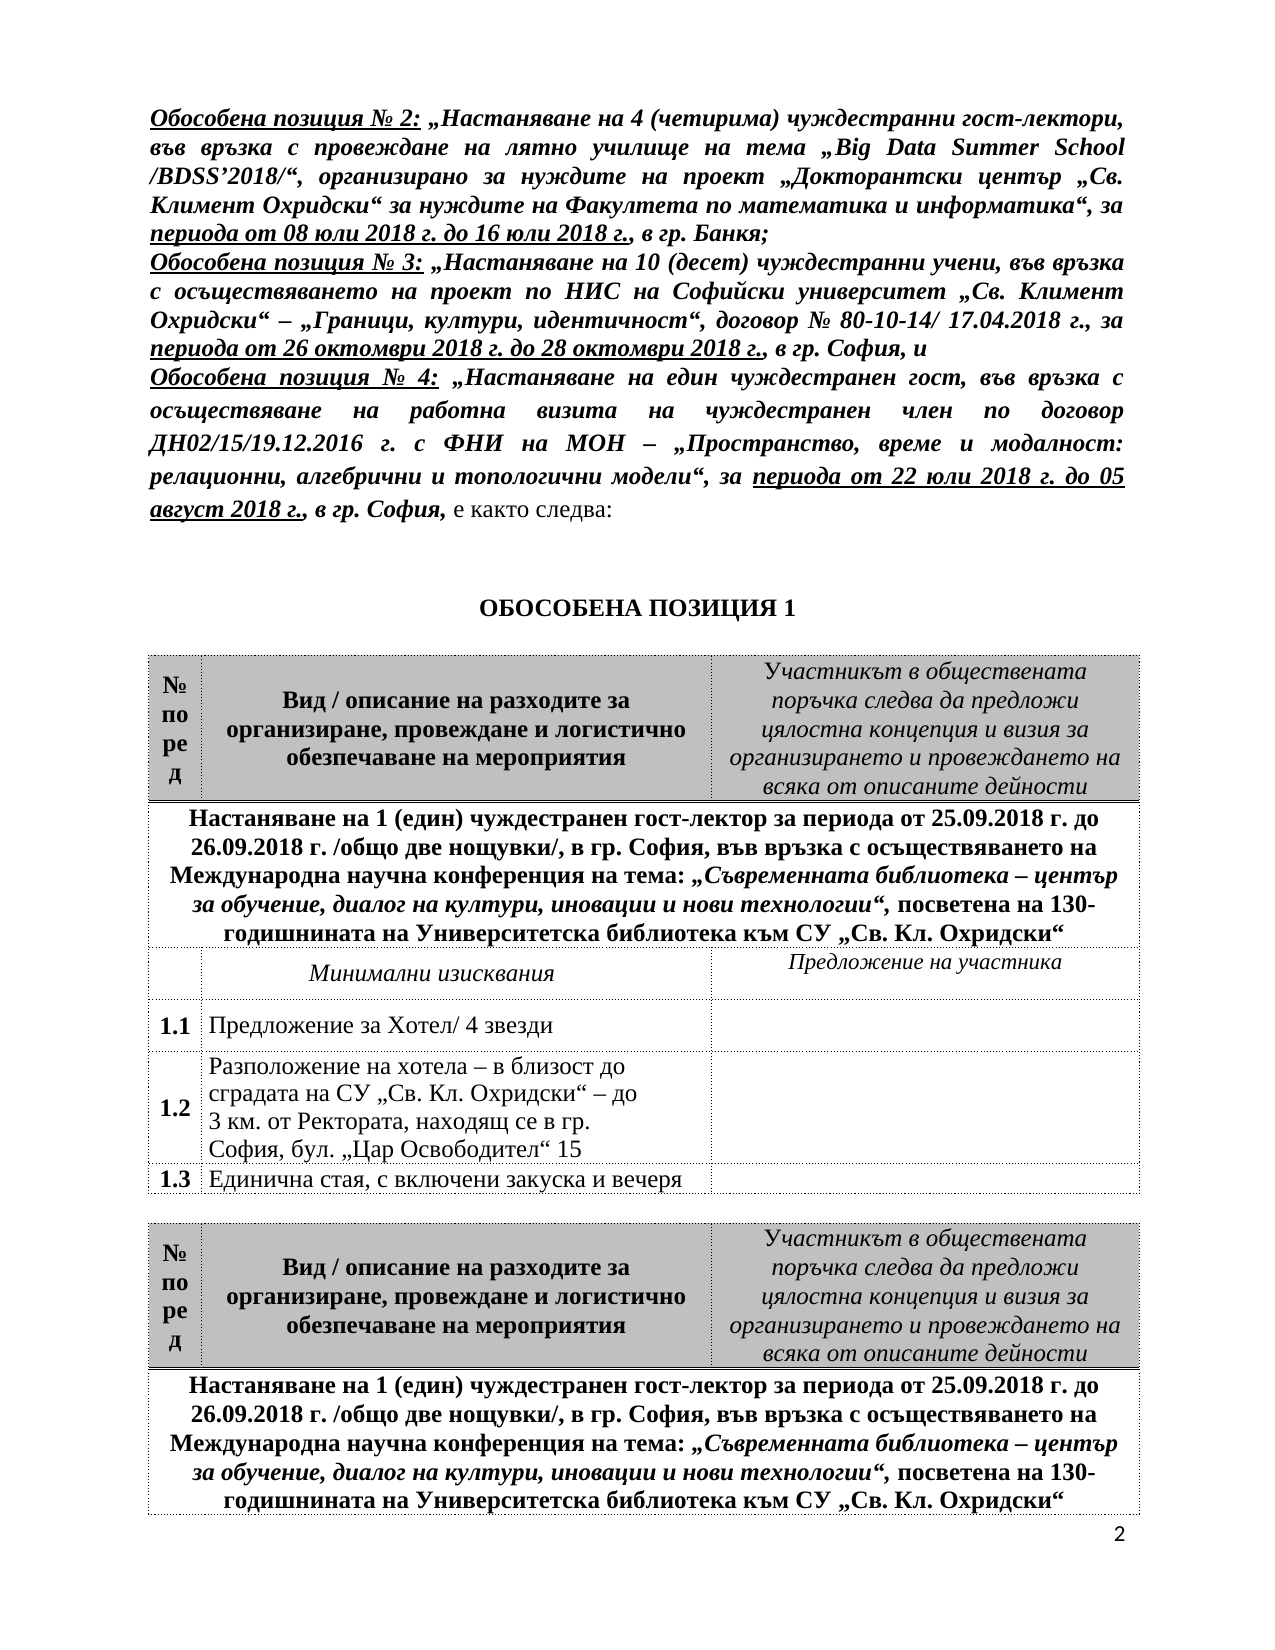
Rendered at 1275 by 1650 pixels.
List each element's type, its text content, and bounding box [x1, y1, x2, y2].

table_header Вид / описание на разходите за организиране, провеждане и логистично обезпечаване на мероприятия [201, 655, 711, 800]
text Обособена позиция № 3: „Настаняване на 10 (десет) чуждестранни учени, във връзка с осъществяването на проект по НИС на Софийски университет „Св. Климент Охридски“ – „Граници, култури, идентичност“, договор № 80-10-14/ 17.04.2018 г., за периода от 26 октомври 2018 г. до 28 октомври 2018 г., в гр. София, и [150, 247, 1125, 362]
table_cell Предложение за Хотел/ 4 звезди [201, 999, 711, 1051]
text Обособена позиция № 4: „Настаняване на един чуждестранен гост, във връзка с осъществяване на работна визита на чуждестранен член по договор ДН02/15/19.12.2016 г. с ФНИ на МОН – „Пространство, време и модалност: релационни, алгебрични и топологични модели“, за периода от 22 юли 2018 г. до 05 август 2018 г., в гр. София, е както следва: [150, 362, 1125, 523]
table_header № по ред [149, 1223, 201, 1367]
table_header Участникът в обществената поръчка следва да предложи цялостна концепция и визия за организирането и провеждането на всяка от описаните дейности [711, 1223, 1139, 1367]
table_header № по ред [149, 655, 201, 800]
table_cell Настаняване на 1 (един) чуждестранен гост-лектор за периода от 25.09.2018 г. до 26.09.2018 г. /общо две нощувки/, в гр. София, във връзка с осъществяването на Международна научна конференция на тема: „Съвременната библиотека – център за обучение, диалог на култури, иновации и нови технологии“, посветена на 130-годишнината на Университетска библиотека към СУ „Св. Кл. Охридски“ [149, 803, 1139, 947]
table_cell [711, 999, 1139, 1051]
table_cell Минимални изисквания [201, 947, 711, 999]
table_cell [149, 947, 201, 999]
text Обособена позиция № 2: „Настаняване на 4 (четирима) чуждестранни гост-лектори, във връзка с провеждане на лятно училище на тема „Big Data Summer School /BDSS’2018/“, организирано за нуждите на проект „Докторантски център „Св. Климент Охридски“ за нуждите на Факултета по математика и информатика“, за периода от 08 юли 2018 г. до 16 юли 2018 г., в гр. Банкя; [150, 103, 1125, 247]
table_cell 1.2 [149, 1051, 201, 1163]
table_cell 1.3 [149, 1163, 201, 1193]
text ОБОСОБЕНА ПОЗИЦИЯ 1 [150, 593, 1125, 622]
table_cell Единична стая, с включени закуска и вечеря [201, 1163, 711, 1193]
table_header Вид / описание на разходите за организиране, провеждане и логистично обезпечаване на мероприятия [201, 1223, 711, 1367]
table_cell [711, 1163, 1139, 1193]
table_cell Разположение на хотела – в близост до сградата на СУ „Св. Кл. Охридски“ – до 3 км. от Ректората, находящ се в гр. София, бул. „Цар Освободител“ 15 [201, 1051, 711, 1163]
table_header Участникът в обществената поръчка следва да предложи цялостна концепция и визия за организирането и провеждането на всяка от описаните дейности [711, 655, 1139, 800]
table_cell [711, 1051, 1139, 1163]
table_cell 1.1 [149, 999, 201, 1051]
table_cell Предложение на участника [711, 947, 1139, 999]
table_cell Настаняване на 1 (един) чуждестранен гост-лектор за периода от 25.09.2018 г. до 26.09.2018 г. /общо две нощувки/, в гр. София, във връзка с осъществяването на Международна научна конференция на тема: „Съвременната библиотека – център за обучение, диалог на култури, иновации и нови технологии“, посветена на 130-годишнината на Университетска библиотека към СУ „Св. Кл. Охридски“ [149, 1370, 1139, 1514]
